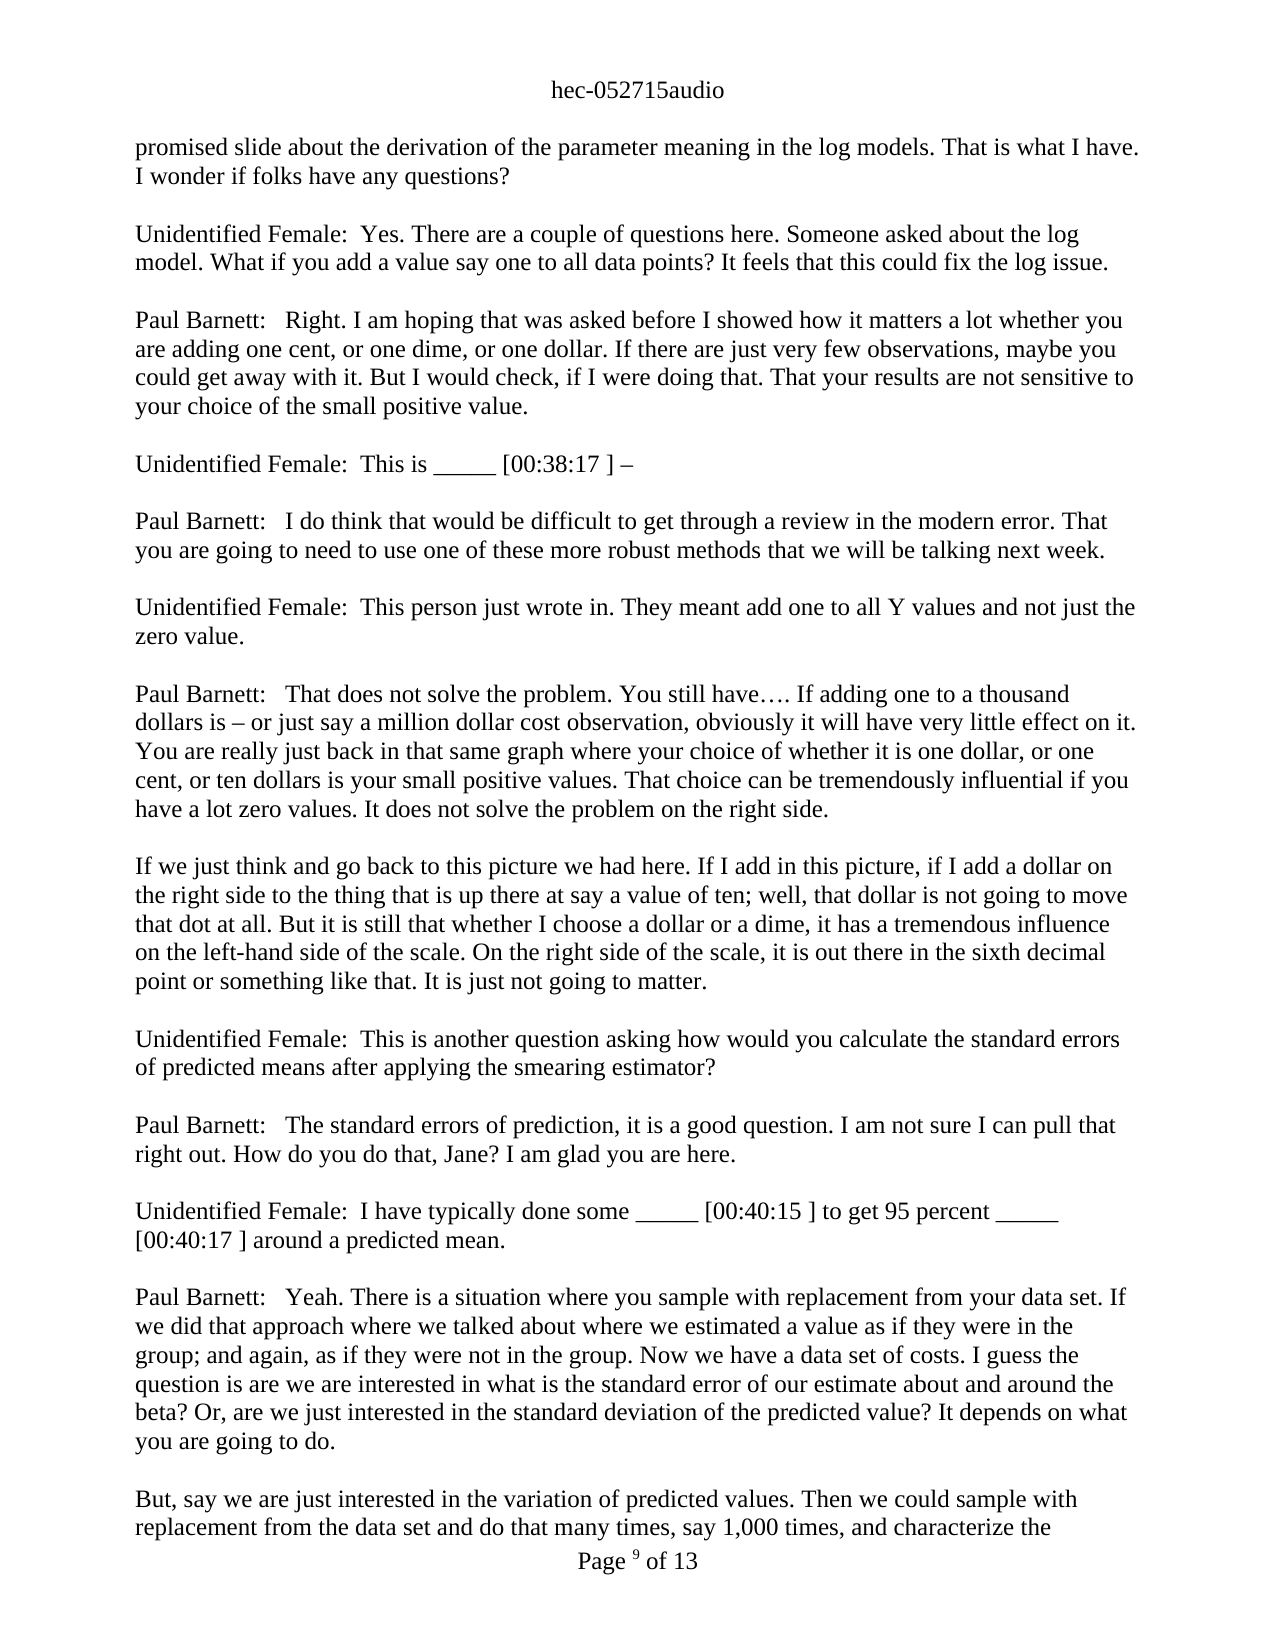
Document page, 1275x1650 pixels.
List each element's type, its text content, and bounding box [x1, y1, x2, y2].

text Unidentified Female: I have typically done some _____ [00:40:15 ] to get 95 percent _____ [00:40:17 ] around a predicted mean. [135, 1196, 1140, 1254]
text Paul Barnett: Yeah. There is a situation where you sample with replacement from your data set. If we did that approach where we talked about where we estimated a value as if they were in the group; and again, as if they were not in the group. Now we have a data set of costs. I guess the question is are we are interested in what is the standard error of our estimate about and around the beta? Or, are we just interested in the standard deviation of the predicted value? It depends on what you are going to do. [135, 1282, 1140, 1455]
text Unidentified Female: Yes. There are a couple of questions here. Someone asked about the log model. What if you add a value say one to all data points? It feels that this could fix the log issue. [135, 219, 1140, 276]
text Unidentified Female: This person just wrote in. They meant add one to all Y values and not just the zero value. [135, 592, 1140, 650]
text Paul Barnett: The standard errors of prediction, it is a good question. I am not sure I can pull that right out. How do you do that, Jane? I am glad you are here. [135, 1110, 1140, 1167]
text Paul Barnett: Right. I am hoping that was asked before I showed how it matters a lot whether you are adding one cent, or one dime, or one dollar. If there are just very few observations, maybe you could get away with it. But I would check, if I were doing that. That your results are not sensitive to your choice of the small positive value. [135, 305, 1140, 420]
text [135, 1484, 1140, 1541]
text If we just think and go back to this picture we had here. If I add in this picture, if I add a dollar on the right side to the thing that is up there at say a value of ten; well, that dollar is not going to move that dot at all. But it is still that whether I choose a dollar or a dime, it has a tremendous influence on the left-hand side of the scale. On the right side of the scale, it is out there in the sixth decimal point or something like that. It is just not going to matter. [135, 851, 1140, 995]
text Paul Barnett: That does not solve the problem. You still have…. If adding one to a thousand dollars is – or just say a million dollar cost observation, obviously it will have very little effect on it. You are really just back in that same graph where your choice of whether it is one dollar, or one cent, or ten dollars is your small positive values. That choice can be tremendously influential if you have a lot zero values. It does not solve the problem on the right side. [135, 679, 1140, 822]
text Paul Barnett: I do think that would be difficult to get through a review in the modern error. That you are going to need to use one of these more robust methods that we will be talking next week. [135, 506, 1140, 564]
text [135, 132, 1140, 190]
text Unidentified Female: This is another question asking how would you calculate the standard errors of predicted means after applying the smearing estimator? [135, 1024, 1140, 1081]
text Unidentified Female: This is _____ [00:38:17 ] – [135, 449, 1140, 477]
